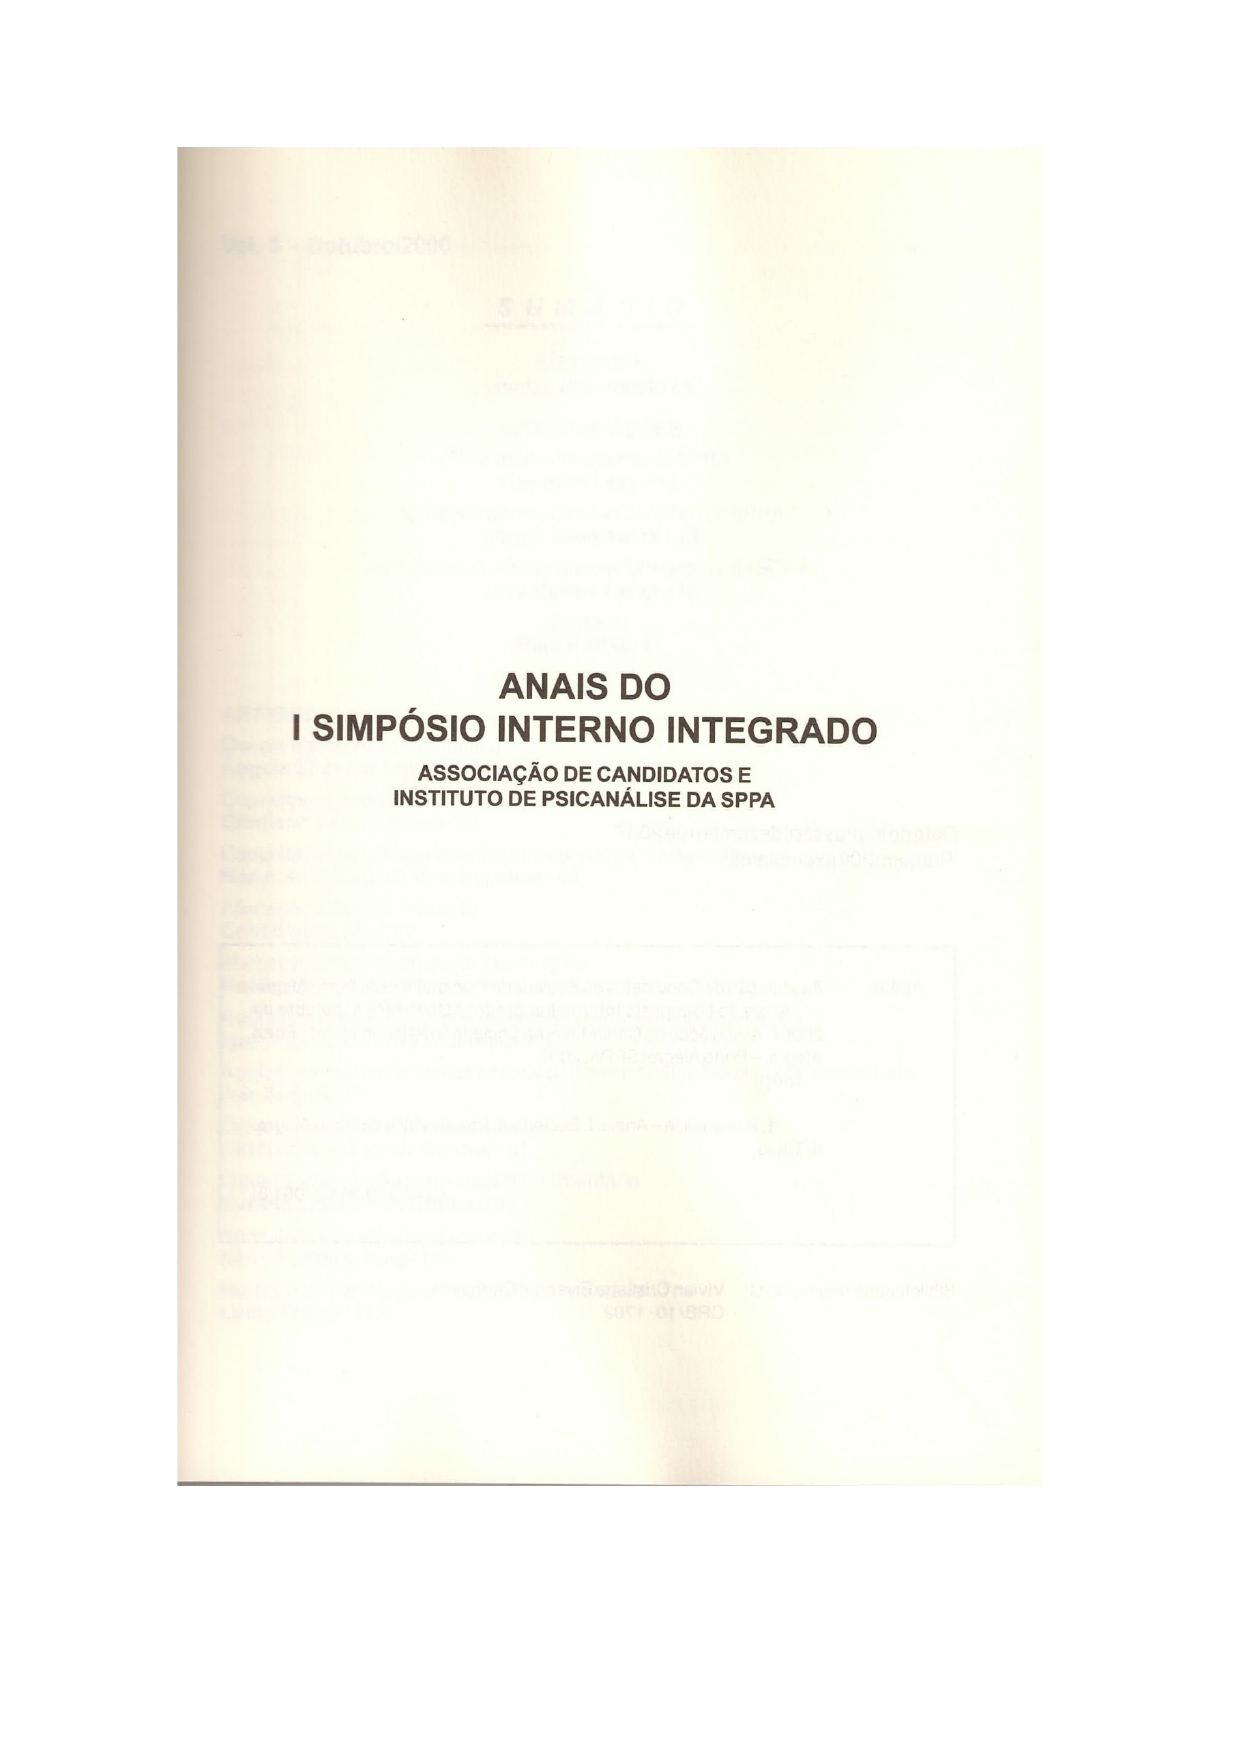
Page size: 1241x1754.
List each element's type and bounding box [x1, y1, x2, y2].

picture [177, 147, 1042, 1486]
